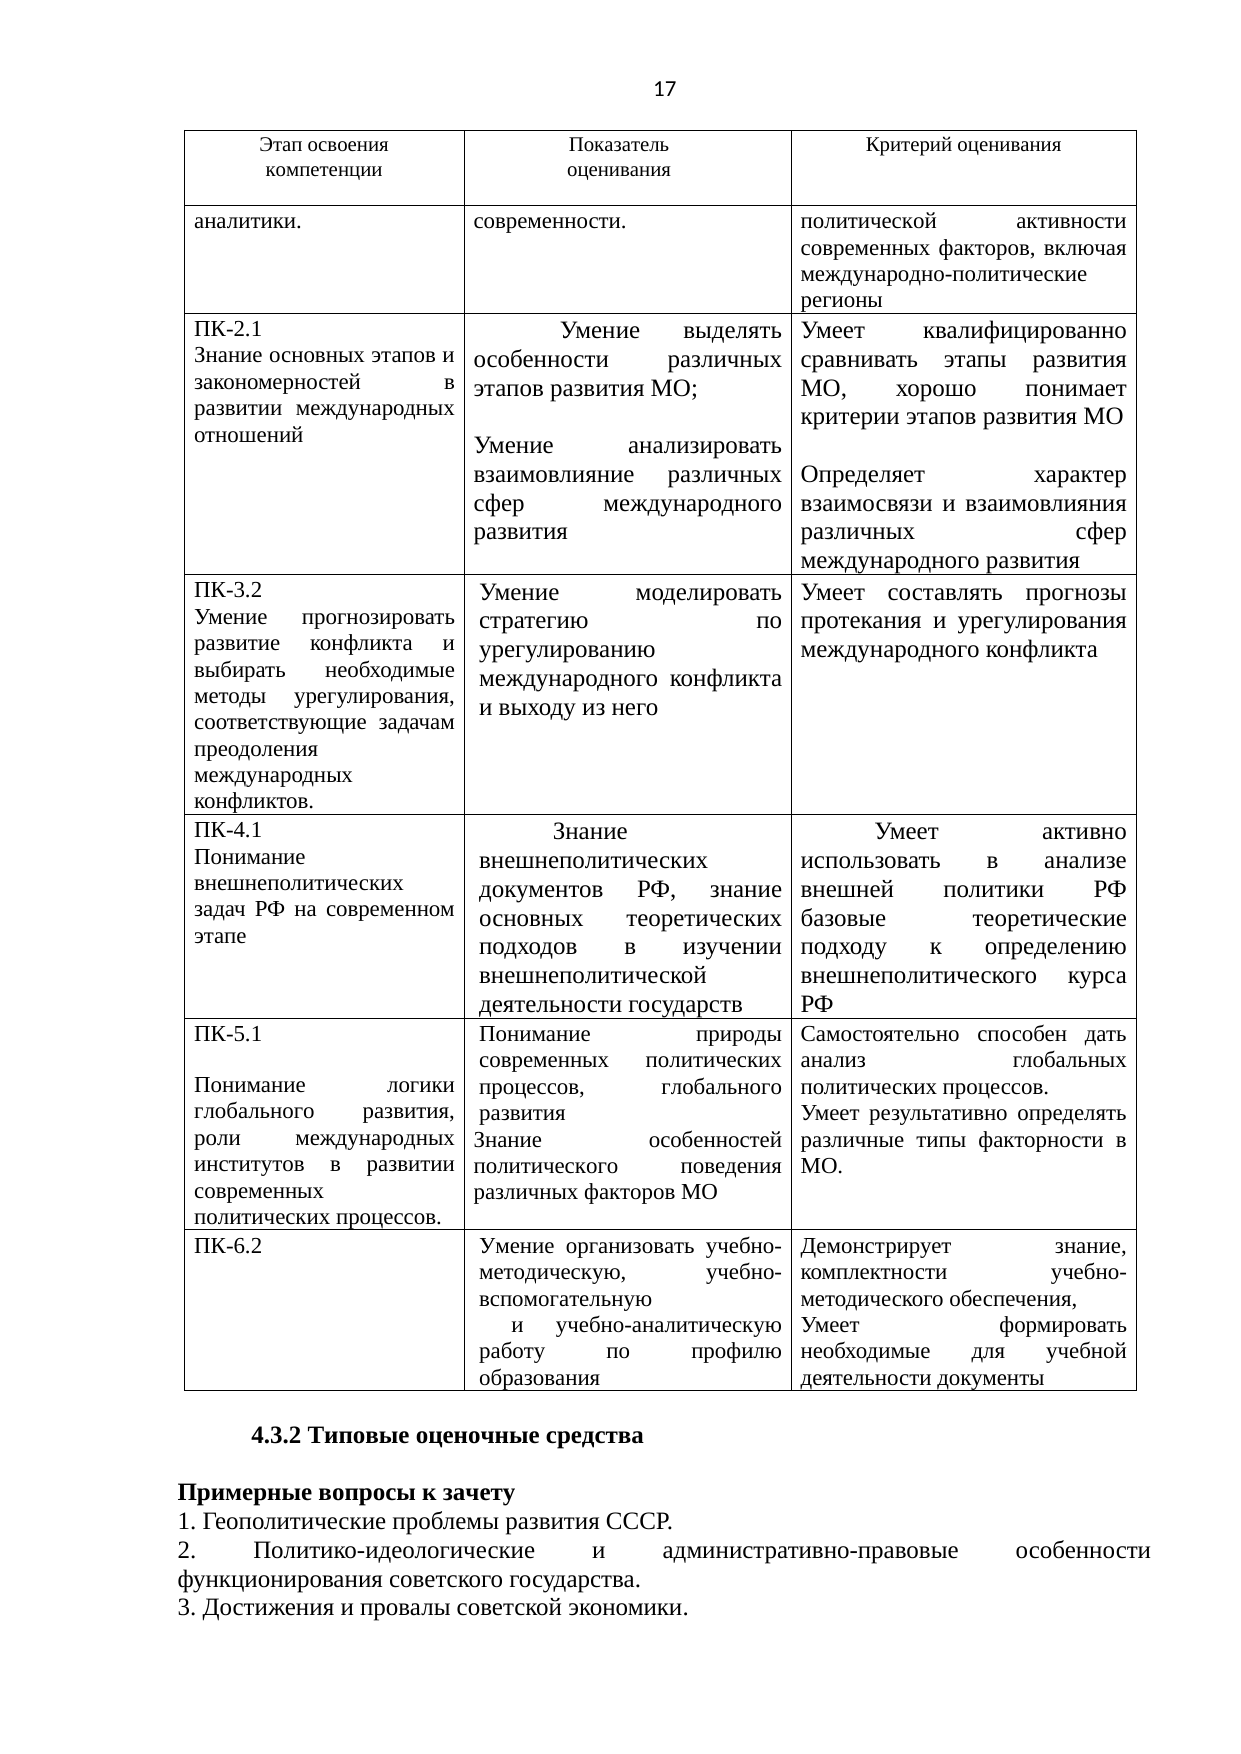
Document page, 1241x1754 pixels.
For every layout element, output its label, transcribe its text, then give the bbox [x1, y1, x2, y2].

table_cell Умение моделировать стратегию по урегулированию международного конфликта и выходу из него [465, 575, 791, 814]
table_cell ПК-2.1 Знание основных этапов и закономерностей в развитии международных отношений [185, 314, 464, 574]
table_cell ПК-4.1 Понимание внешнеполитических задач РФ на современном этапе [185, 815, 464, 1018]
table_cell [185, 206, 464, 313]
text 1. Геополитические проблемы развития СССР. [177, 1506, 1152, 1535]
table_cell Умеет составлять прогнозы протекания и урегулирования международного конфликта [792, 575, 1136, 814]
table_cell Умение организовать учебно-методическую, учебно-вспомогательную и учебно-аналитическую работу по профилю образования [465, 1230, 791, 1390]
text 4.3.2 Типовые оценочные средства [177, 1420, 1152, 1449]
table_cell Самостоятельно способен дать анализ глобальных политических процессов. Умеет результативно определять различные типы факторности в МО. [792, 1019, 1136, 1229]
table_cell ПК-3.2 Умение прогнозировать развитие конфликта и выбирать необходимые методы урегулирования, соответствующие задачам преодоления международных конфликтов. [185, 575, 464, 814]
table_cell Умение выделять особенности различных этапов развития МО; Умение анализировать взаимовлияние различных сфер международного развития [465, 314, 791, 574]
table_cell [792, 206, 1136, 313]
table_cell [465, 206, 791, 313]
table_cell Умеет активно использовать в анализе внешней политики РФ базовые теоретические подходу к определению внешнеполитического курса РФ [792, 815, 1136, 1018]
text 2. Политико-идеологические и административно-правовые особенности функционирования советского государства. [177, 1535, 1152, 1592]
table_cell Умеет квалифицированно сравнивать этапы развития МО, хорошо понимает критерии этапов развития МО Определяет характер взаимосвязи и взаимовлияния различных сфер международного развития [792, 314, 1136, 574]
table_cell Знание внешнеполитических документов РФ, знание основных теоретических подходов в изучении внешнеполитической деятельности государств [465, 815, 791, 1018]
text 3. Достижения и провалы советской экономики. [177, 1592, 1152, 1621]
table_cell Демонстрирует знание, комплектности учебно-методического обеспечения, Умеет формировать необходимые для учебной деятельности документы [792, 1230, 1136, 1390]
text Примерные вопросы к зачету [177, 1477, 1152, 1506]
table_cell Понимание природы современных политических процессов, глобального развития Знание особенностей политического поведения различных факторов МО [465, 1019, 791, 1229]
table_cell ПК-6.2 [185, 1230, 464, 1390]
table_cell ПК-5.1 Понимание логики глобального развития, роли международных институтов в развитии современных политических процессов. [185, 1019, 464, 1229]
table_header Показатель оценивания [465, 131, 791, 204]
table_header Этап освоения компетенции [185, 131, 464, 204]
table_header Критерий оценивания [792, 131, 1136, 204]
